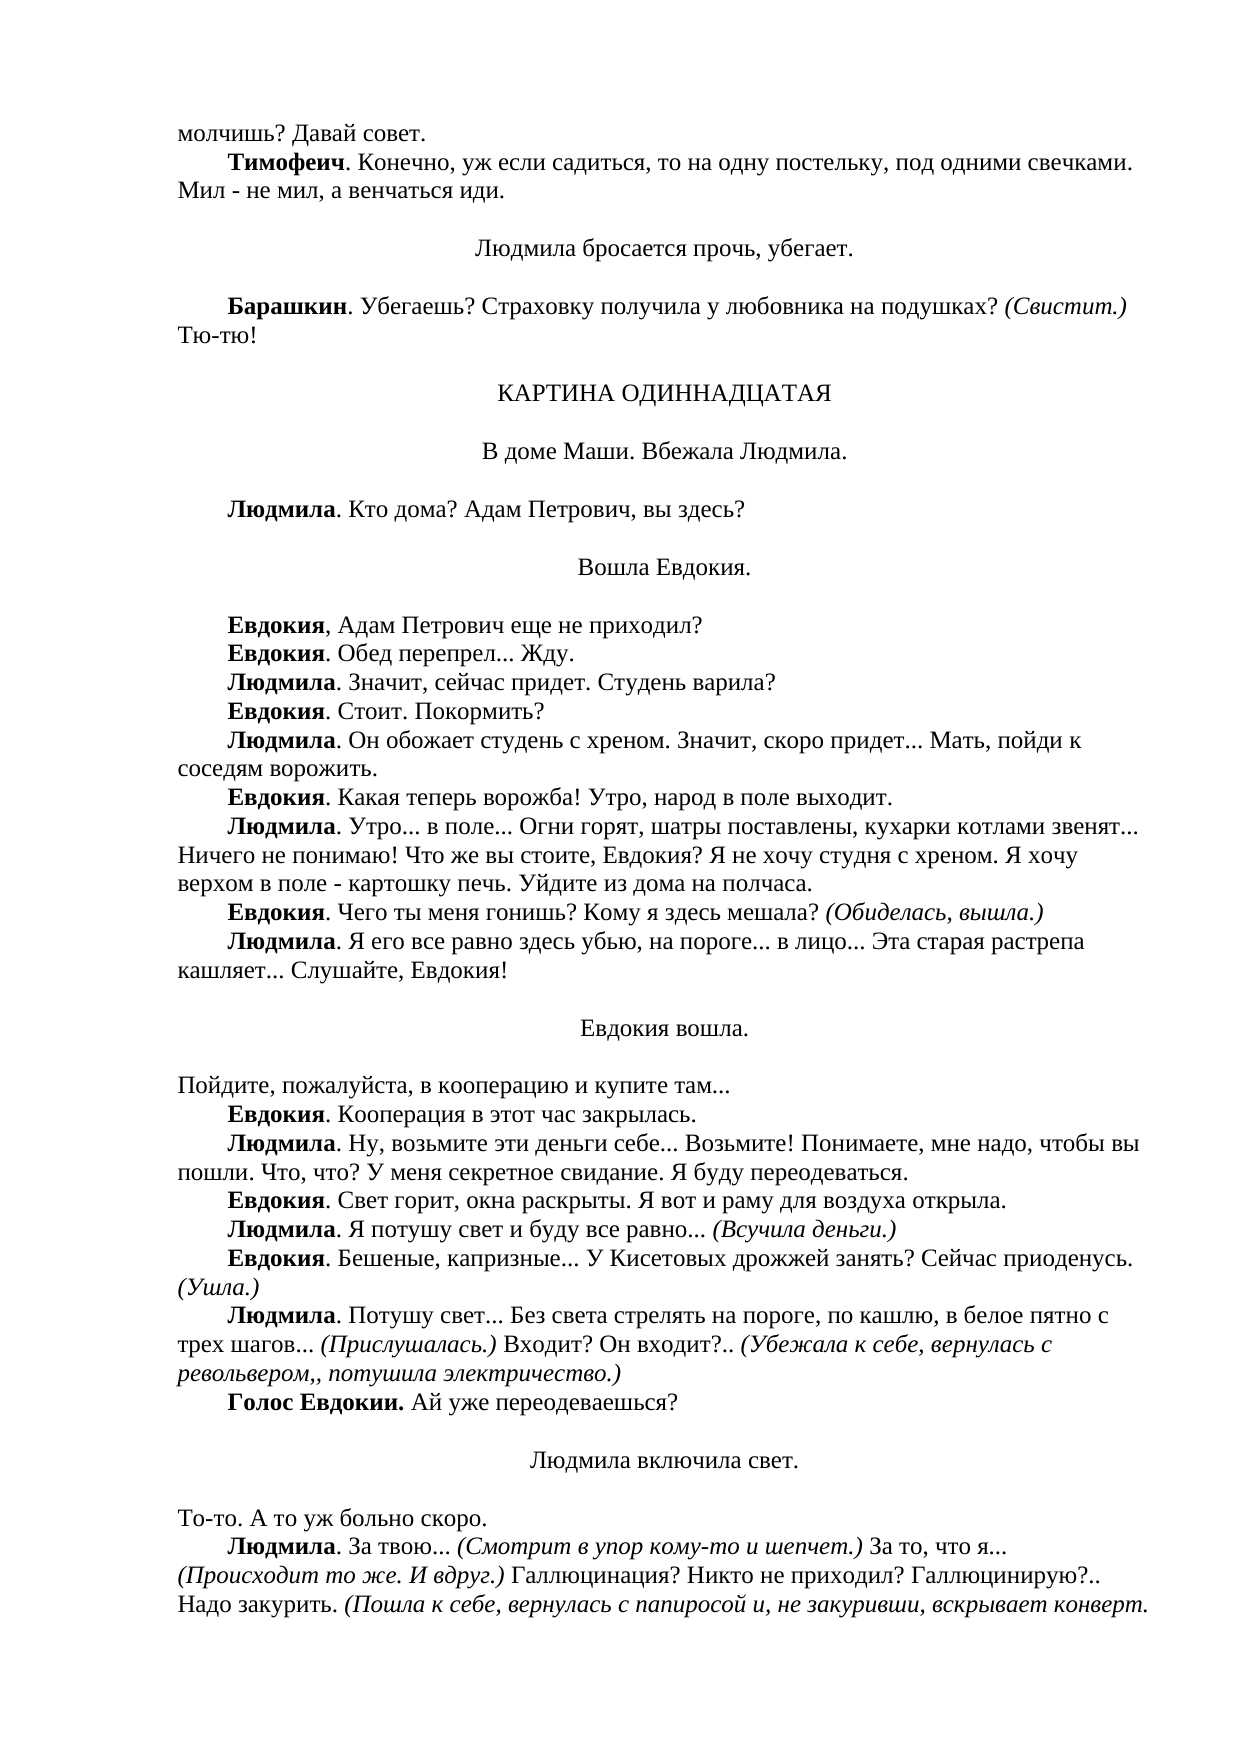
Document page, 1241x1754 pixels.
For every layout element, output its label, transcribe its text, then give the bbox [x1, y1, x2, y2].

text Барашкин. Убегаешь? Страховку получила у любовника на подушках? (Свистит.) Тю-тю! [177, 291, 1152, 349]
text Людмила. Кто дома? Адам Петрович, вы здесь? [177, 494, 1152, 523]
text Пойдите, пожалуйста, в кооперацию и купите там... Евдокия. Кооперация в этот час закрылась. Людмила. Ну, возьмите эти деньги себе... Возьмите! Понимаете, мне надо, чтобы вы пошли. Что, что? У меня секретное свидание. Я буду переодеваться. Евдокия. Свет горит, окна раскрыты. Я вот и раму для воздуха открыла. Людмила. Я потушу свет и буду все равно... (Всучила деньги.) Евдокия. Бешеные, капризные... У Кисетовых дрожжей занять? Сейчас приоденусь. (Ушла.) Людмила. Потушу свет... Без света стрелять на пороге, по кашлю, в белое пятно с трех шагов... (Прислушалась.) Входит? Он входит?.. (Убежала к себе, вернулась с револьвером,, потушила электричество.) Голос Евдокии. Ай уже переодеваешься? [177, 1071, 1152, 1416]
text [177, 1503, 1152, 1618]
text Вошла Евдокия. [177, 552, 1152, 581]
text Людмила бросается прочь, убегает. [177, 233, 1152, 262]
text КАРТИНА ОДИННАДЦАТАЯ [177, 378, 1152, 407]
text Евдокия вошла. [177, 1013, 1152, 1041]
text В доме Маши. Вбежала Людмила. [177, 436, 1152, 465]
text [177, 118, 1152, 204]
text Евдокия, Адам Петрович еще не приходил? Евдокия. Обед перепрел... Жду. Людмила. Значит, сейчас придет. Студень варила? Евдокия. Стоит. Покормить? Людмила. Он обожает студень с хреном. Значит, скоро придет... Мать, пойди к соседям ворожить. Евдокия. Какая теперь ворожба! Утро, народ в поле выходит. Людмила. Утро... в поле... Огни горят, шатры поставлены, кухарки котлами звенят... Ничего не понимаю! Что же вы стоите, Евдокия? Я не хочу студня с хреном. Я хочу верхом в поле - картошку печь. Уйдите из дома на полчаса. Евдокия. Чего ты меня гонишь? Кому я здесь мешала? (Обиделась, вышла.) Людмила. Я его все равно здесь убью, на пороге... в лицо... Эта старая растрепа кашляет... Слушайте, Евдокия! [177, 610, 1152, 983]
text Людмила включила свет. [177, 1445, 1152, 1473]
